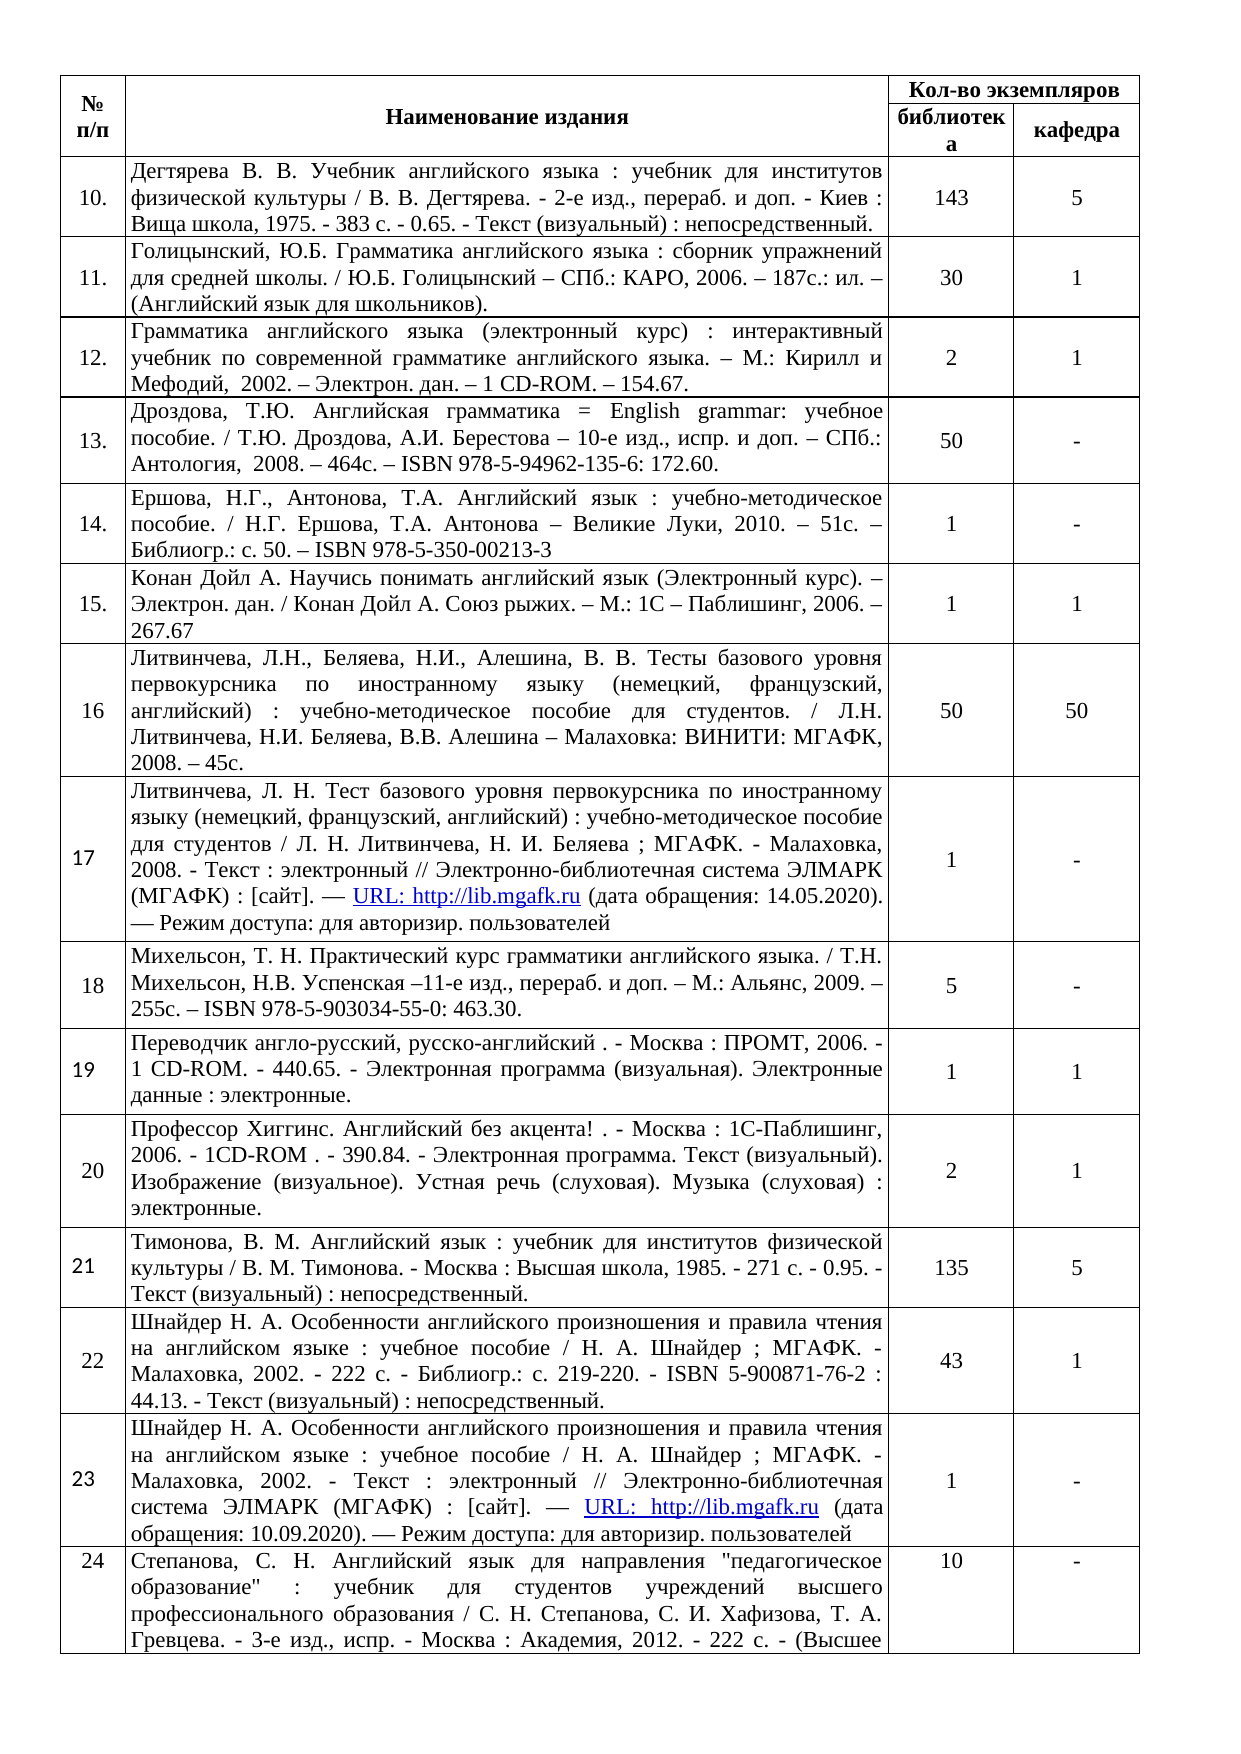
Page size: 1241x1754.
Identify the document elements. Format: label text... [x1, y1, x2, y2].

table_cell 1 [1014, 1115, 1139, 1227]
table_cell 1 [1014, 1308, 1139, 1413]
table_cell 2 [889, 1115, 1013, 1227]
table_cell 11. [61, 237, 125, 316]
table_cell 30 [889, 237, 1013, 316]
table_cell 14. [61, 484, 125, 563]
table_cell библиотека [889, 104, 1013, 156]
table_cell Голицынский, Ю.Б. Грамматика английского языка : сборник упражнений для средней школы. / Ю.Б. Голицынский – СПб.: КАРО, 2006. – 187с.: ил. – (Английский язык для школьников). [126, 237, 888, 316]
table_cell кафедра [1014, 104, 1139, 156]
table_cell 43 [889, 1308, 1013, 1413]
table_cell Конан Дойл А. Научись понимать английский язык (Электронный курс). – Электрон. дан. / Конан Дойл А. Союз рыжих. – М.: 1С – Паблишинг, 2006. – 267.67 [126, 564, 888, 643]
table_cell 1 [889, 777, 1013, 941]
table_cell 12. [61, 318, 125, 396]
table_cell 10. [61, 157, 125, 236]
table_cell Шнайдер Н. А. Особенности английского произношения и правила чтения на английском языке : учебное пособие / Н. А. Шнайдер ; МГАФК. - Малаховка, 2002. - Текст : электронный // Электронно-библиотечная система ЭЛМАРК (МГАФК) : [сайт]. — URL: http://lib.mgafk.ru (дата обращения: 10.09.2020). — Режим доступа: для авторизир. пользователей [126, 1414, 888, 1546]
table_cell 50 [1014, 644, 1139, 776]
table_cell 17 [61, 777, 125, 941]
table_cell - [1014, 942, 1139, 1028]
table_cell - [1014, 1414, 1139, 1546]
table_cell Профессор Хиггинс. Английский без акцента! . - Москва : 1С-Паблишинг, 2006. - 1CD-ROM . - 390.84. - Электронная программа. Текст (визуальный). Изображение (визуальное). Устная речь (слуховая). Музыка (слуховая) : электронные. [126, 1115, 888, 1227]
table_cell 1 [889, 564, 1013, 643]
table_cell 143 [889, 157, 1013, 236]
table_cell - [1014, 398, 1139, 483]
table_cell - [1014, 777, 1139, 941]
table_cell 2 [889, 318, 1013, 396]
table_cell 50 [889, 644, 1013, 776]
table_cell Михельсон, Т. Н. Практический курс грамматики английского языка. / Т.Н. Михельсон, Н.В. Успенская –11-е изд., перераб. и доп. – М.: Альянс, 2009. – 255с. – ISBN 978-5-903034-55-0: 463.30. [126, 942, 888, 1028]
table_cell 1 [1014, 564, 1139, 643]
table_cell Грамматика английского языка (электронный курс) : интерактивный учебник по современной грамматике английского языка. – М.: Кирилл и Мефодий, 2002. – Электрон. дан. – 1 CD-ROM. – 154.67. [126, 318, 888, 396]
table_cell 1 [889, 1414, 1013, 1546]
table_cell 50 [889, 398, 1013, 483]
table_cell 135 [889, 1228, 1013, 1307]
table_cell 19 [61, 1029, 125, 1114]
table_cell Дегтярева В. В. Учебник английского языка : учебник для институтов физической культуры / В. В. Дегтярева. - 2-е изд., перераб. и доп. - Киев : Вища школа, 1975. - 383 с. - 0.65. - Текст (визуальный) : непосредственный. [126, 157, 888, 236]
table_cell - [1014, 1547, 1139, 1652]
table_cell 1 [889, 484, 1013, 563]
table_cell 13. [61, 398, 125, 483]
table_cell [126, 1547, 888, 1652]
table_cell 1 [1014, 237, 1139, 316]
table_header Наименование издания [126, 76, 888, 156]
table_cell 16 [61, 644, 125, 776]
table_cell Дроздова, Т.Ю. Английская грамматика = English grammar: учебное пособие. / Т.Ю. Дроздова, А.И. Берестова – 10-е изд., испр. и доп. – СПб.: Антология, 2008. – 464с. – ISBN 978-5-94962-135-6: 172.60. [126, 398, 888, 483]
table_header Кол-во экземпляров [889, 76, 1139, 102]
table_cell Переводчик англо-русский, русско-английский . - Москва : ПРОМТ, 2006. - 1 CD-ROM. - 440.65. - Электронная программа (визуальная). Электронные данные : электронные. [126, 1029, 888, 1114]
table_cell 18 [61, 942, 125, 1028]
table_cell 5 [1014, 1228, 1139, 1307]
table_cell Литвинчева, Л.Н., Беляева, Н.И., Алешина, В. В. Тесты базового уровня первокурсника по иностранному языку (немецкий, французский, английский) : учебно-методическое пособие для студентов. / Л.Н. Литвинчева, Н.И. Беляева, В.В. Алешина – Малаховка: ВИНИТИ: МГАФК, 2008. – 45с. [126, 644, 888, 776]
table_cell Тимонова, В. М. Английский язык : учебник для институтов физической культуры / В. М. Тимонова. - Москва : Высшая школа, 1985. - 271 с. - 0.95. - Текст (визуальный) : непосредственный. [126, 1228, 888, 1307]
table_cell 21 [61, 1228, 125, 1307]
table_cell 15. [61, 564, 125, 643]
table_cell Шнайдер Н. А. Особенности английского произношения и правила чтения на английском языке : учебное пособие / Н. А. Шнайдер ; МГАФК. - Малаховка, 2002. - 222 с. - Библиогр.: с. 219-220. - ISBN 5-900871-76-2 : 44.13. - Текст (визуальный) : непосредственный. [126, 1308, 888, 1413]
table_cell 5 [889, 942, 1013, 1028]
table_cell 20 [61, 1115, 125, 1227]
table_cell 5 [1014, 157, 1139, 236]
table_cell 1 [889, 1029, 1013, 1114]
table_cell 1 [1014, 1029, 1139, 1114]
table_cell 23 [61, 1414, 125, 1546]
table_header № п/п [61, 76, 125, 156]
table_cell Литвинчева, Л. Н. Тест базового уровня первокурсника по иностранному языку (немецкий, французский, английский) : учебно-методическое пособие для студентов / Л. Н. Литвинчева, Н. И. Беляева ; МГАФК. - Малаховка, 2008. - Текст : электронный // Электронно-библиотечная система ЭЛМАРК (МГАФК) : [сайт]. — URL: http://lib.mgafk.ru (дата обращения: 14.05.2020). — Режим доступа: для авторизир. пользователей [126, 777, 888, 941]
table_cell 10 [889, 1547, 1013, 1652]
table_cell 1 [1014, 318, 1139, 396]
table_cell 24 [61, 1547, 125, 1652]
table_cell 22 [61, 1308, 125, 1413]
table_cell Ершова, Н.Г., Антонова, Т.А. Английский язык : учебно-методическое пособие. / Н.Г. Ершова, Т.А. Антонова – Великие Луки, 2010. – 51с. – Библиогр.: с. 50. – ISBN 978-5-350-00213-3 [126, 484, 888, 563]
table_cell - [1014, 484, 1139, 563]
